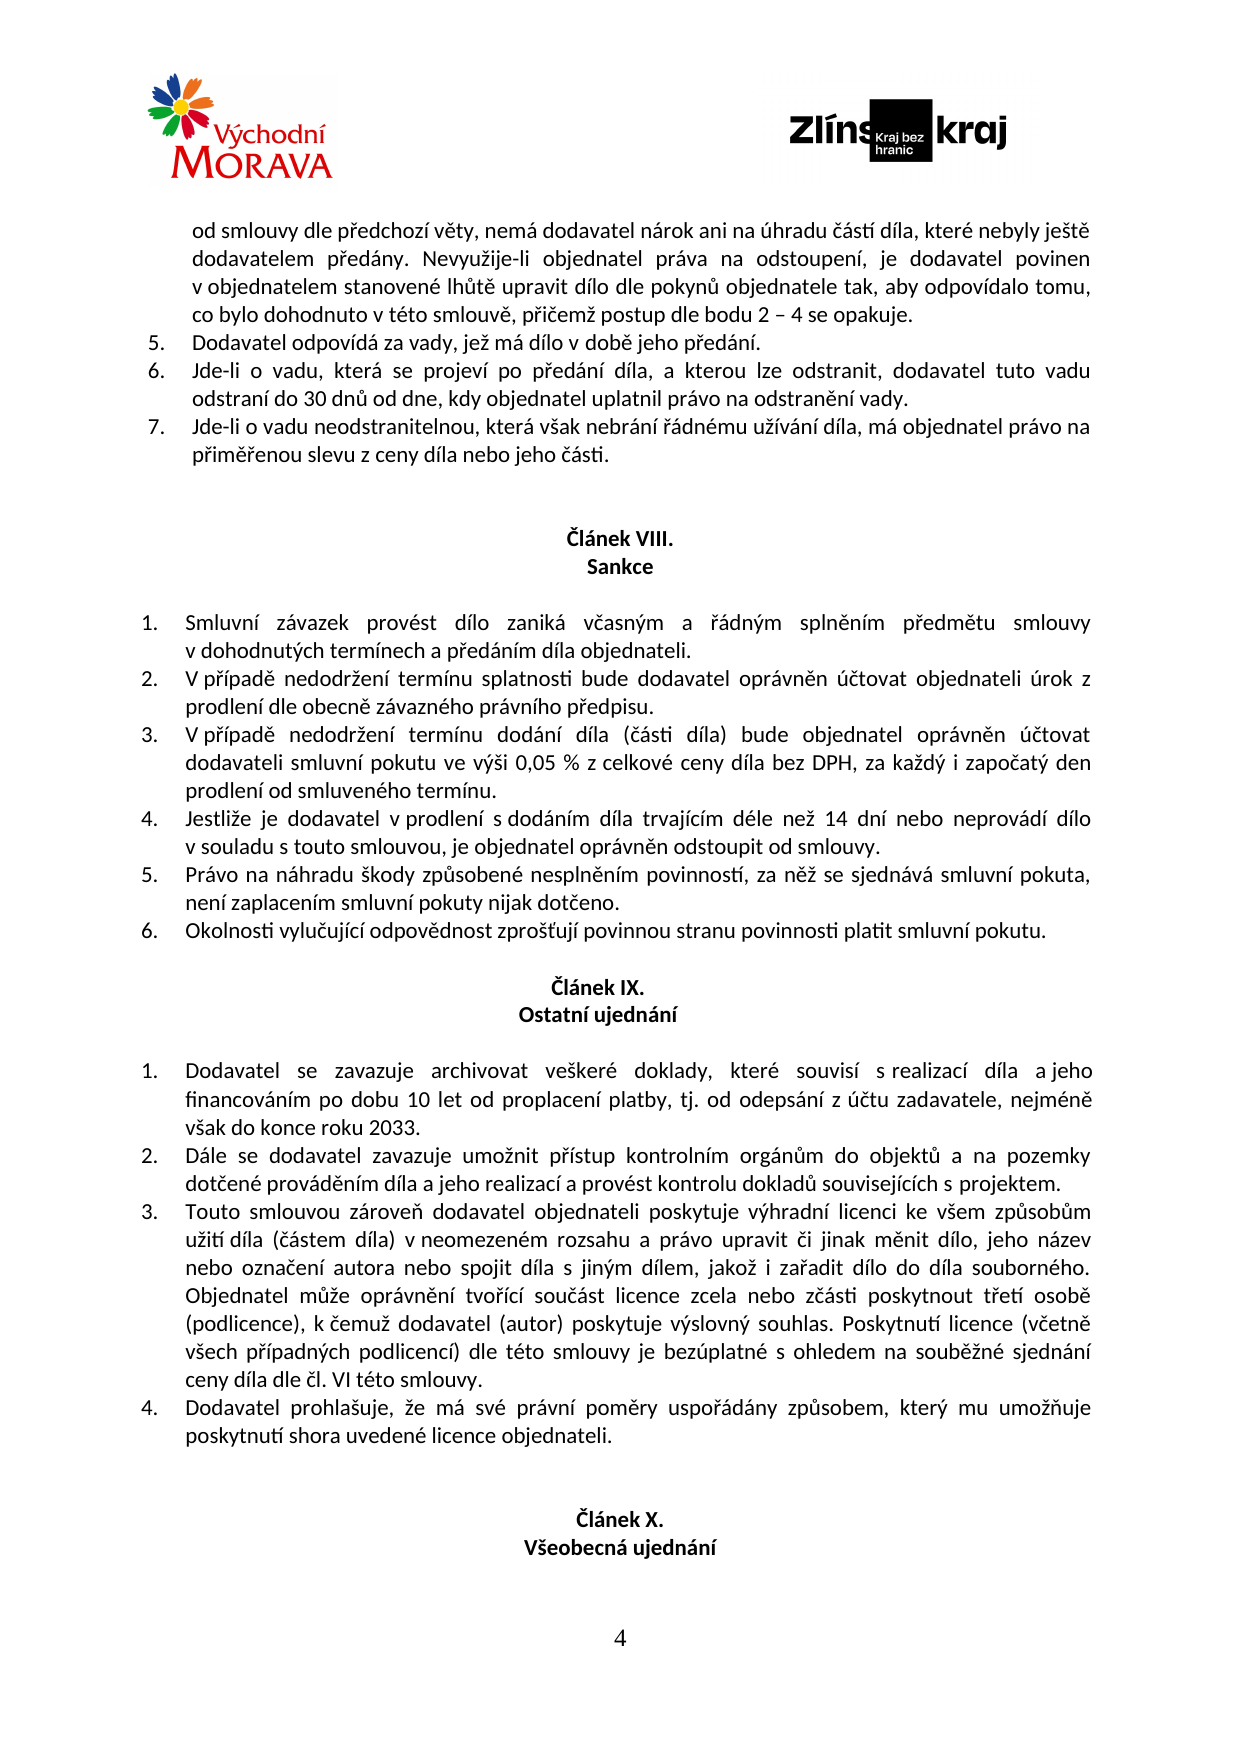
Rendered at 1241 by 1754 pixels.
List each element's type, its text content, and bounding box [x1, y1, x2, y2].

list Jestliže je dodavatel v prodlení s dodáním díla trvajícím déle než 14 dní nebo neprovádí dílo v souladu s touto smlouvou, je objednatel oprávněn odstoupit od smlouvy. [141, 804, 1093, 861]
picture [147, 73, 339, 188]
text Všeobecná ujednání [148, 1533, 1093, 1561]
list Smluvní závazek provést dílo zaniká včasným a řádným splněním předmětu smlouvy v dohodnutých termínech a předáním díla objednateli. [141, 608, 1093, 664]
text Sankce [148, 552, 1093, 580]
list Jde-li o vadu, která se projeví po předání díla, a kterou lze odstranit, dodavatel tuto vadu odstraní do 30 dnů od dne, kdy objednatel uplatnil právo na odstranění vady. [148, 356, 1093, 412]
list Touto smlouvou zároveň dodavatel objednateli poskytuje výhradní licenci ke všem způsobům užití díla (částem díla) v neomezeném rozsahu a právo upravit či jinak měnit dílo, jeho název nebo označení autora nebo spojit díla s jiným dílem, jakož i zařadit dílo do díla souborného. Objednatel může oprávnění tvořící součást licence zcela nebo zčásti poskytnout třetí osobě (podlicence), k čemuž dodavatel (autor) poskytuje výslovný souhlas. Poskytnutí licence (včetně všech případných podlicencí) dle této smlouvy je bezúplatné s ohledem na souběžné sjednání ceny díla dle čl. VI této smlouvy. [141, 1197, 1093, 1393]
list Dodavatel se zavazuje archivovat veškeré doklady, které souvisí s realizací díla a jeho financováním po dobu 10 let od proplacení platby, tj. od odepsání z účtu zadavatele, nejméně však do konce roku 2033. [141, 1057, 1093, 1141]
list Dodavatel odpovídá za vady, jež má dílo v době jeho předání. [148, 328, 1093, 356]
text Ostatní ujednání [103, 1001, 1093, 1029]
list Dále se dodavatel zavazuje umožnit přístup kontrolním orgánům do objektů a na pozemky dotčené prováděním díla a jeho realizací a provést kontrolu dokladů souvisejících s projektem. [141, 1141, 1093, 1197]
list Okolnosti vylučující odpovědnost zprošťují povinnou stranu povinnosti platit smluvní pokutu. [141, 917, 1093, 944]
list V případě nedodržení termínu dodání díla (části díla) bude objednatel oprávněn účtovat dodavateli smluvní pokutu ve výši 0,05 % z celkové ceny díla bez DPH, za každý i započatý den prodlení od smluveného termínu. [141, 720, 1093, 804]
list Právo na náhradu škody způsobené nesplněním povinností, za něž se sjednává smluvní pokuta, není zaplacením smluvní pokuty nijak dotčeno. [141, 861, 1093, 917]
picture [757, 73, 1040, 188]
list Jde-li o vadu neodstranitelnou, která však nebrání řádnému užívání díla, má objednatel právo na přiměřenou slevu z ceny díla nebo jeho části. [148, 412, 1093, 468]
text Článek IX. [103, 973, 1093, 1001]
text Článek X. [148, 1505, 1093, 1533]
text Článek VIII. [148, 524, 1093, 552]
list Dodavatel prohlašuje, že má své právní poměry uspořádány způsobem, který mu umožňuje poskytnutí shora uvedené licence objednateli. [141, 1393, 1093, 1449]
list V případě nedodržení termínu splatnosti bude dodavatel oprávněn účtovat objednateli úrok z prodlení dle obecně závazného právního předpisu. [141, 664, 1093, 720]
